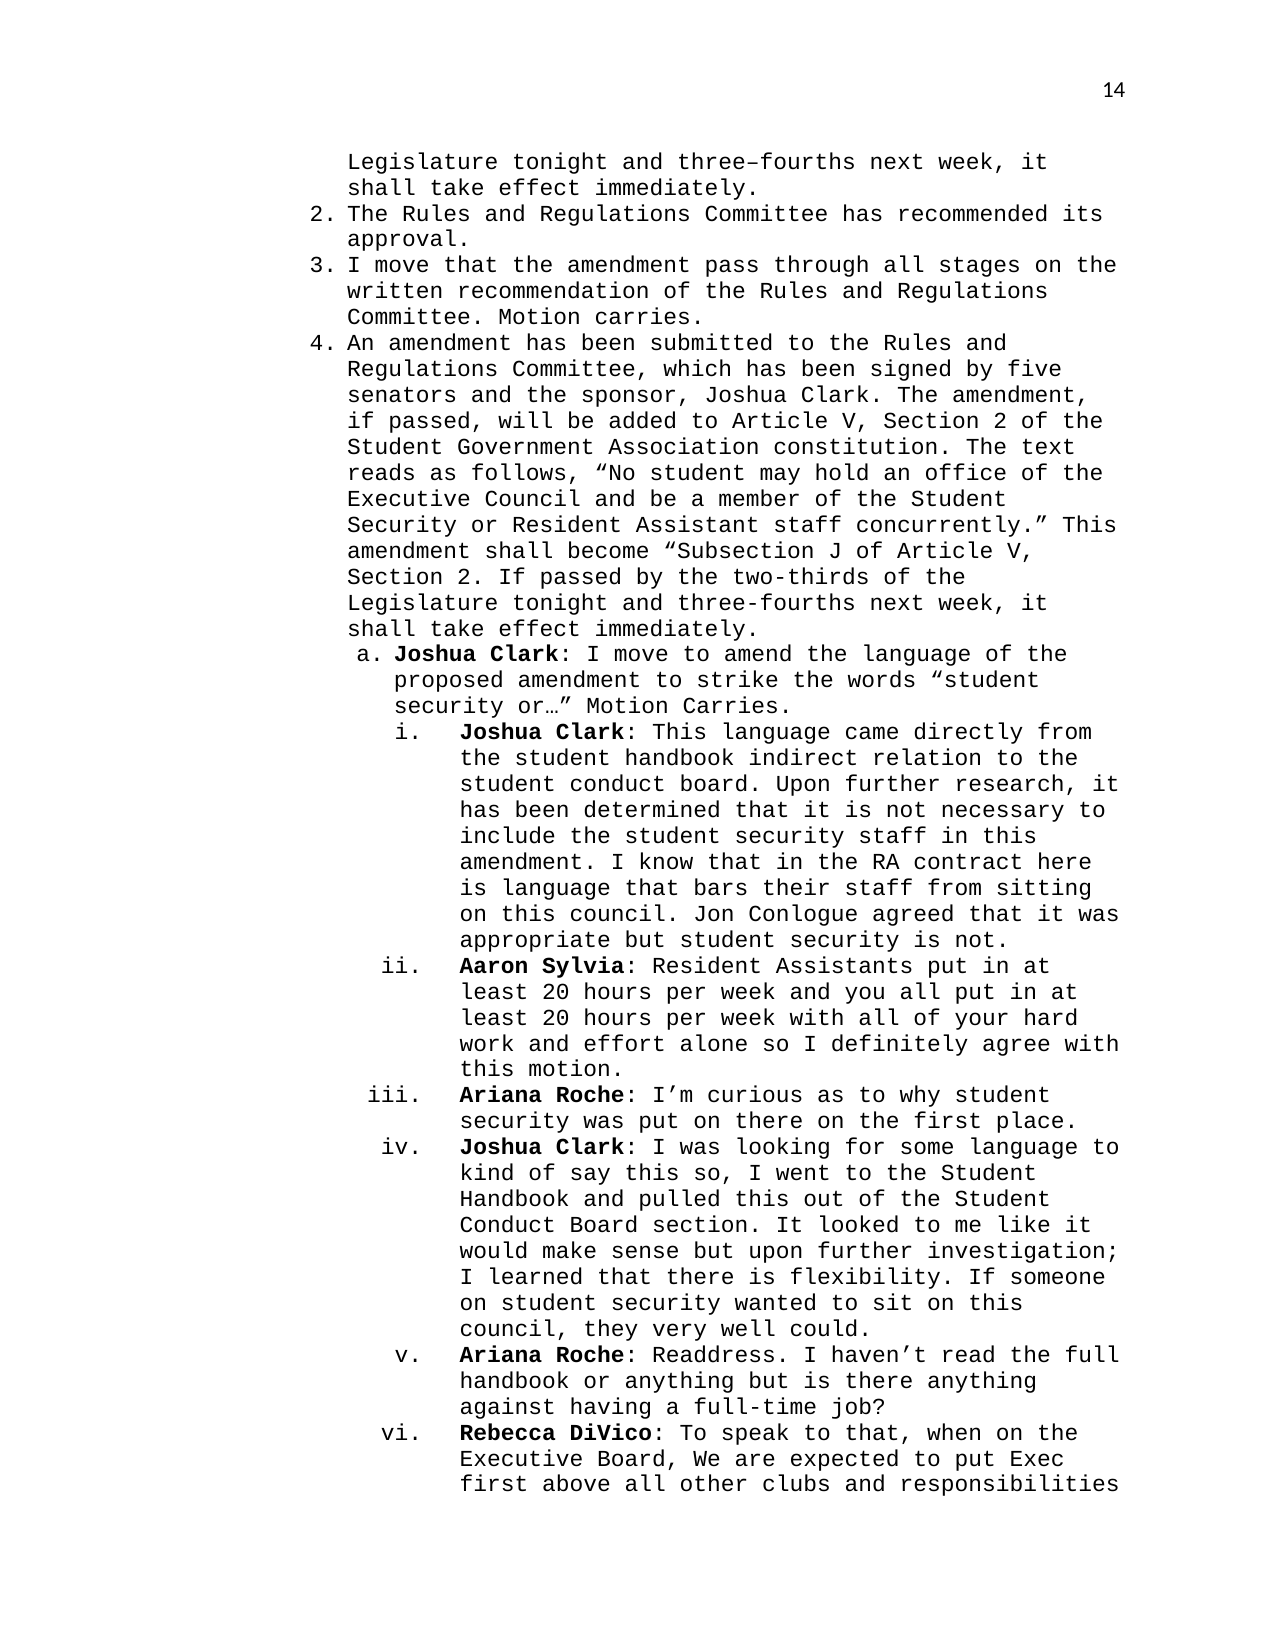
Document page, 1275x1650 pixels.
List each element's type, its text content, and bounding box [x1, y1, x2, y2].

list Aaron Sylvia: Resident Assistants put in at least 20 hours per week and you all put in at least 20 hours per week with all of your hard work and effort alone so I definitely agree with this motion. [422, 954, 1125, 1084]
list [422, 1421, 1125, 1499]
list Joshua Clark: This language came directly from the student handbook indirect relation to the student conduct board. Upon further research, it has been determined that it is not necessary to include the student security staff in this amendment. I know that in the RA contract here is language that bars their staff from sitting on this council. Jon Conlogue agreed that it was appropriate but student security is not. [422, 721, 1125, 954]
list The Rules and Regulations Committee has recommended its approval. [309, 202, 1125, 254]
list Joshua Clark: I move to amend the language of the proposed amendment to strike the words “student security or…” Motion Carries. [356, 643, 1125, 721]
list Ariana Roche: Readdress. I haven’t read the full handbook or anything but is there anything against having a full-time job? [422, 1343, 1125, 1421]
list I move that the amendment pass through all stages on the written recommendation of the Rules and Regulations Committee. Motion carries. [309, 254, 1125, 332]
list Joshua Clark: I was looking for some language to kind of say this so, I went to the Student Handbook and pulled this out of the Student Conduct Board section. It looked to me like it would make sense but upon further investigation; I learned that there is flexibility. If someone on student security wanted to sit on this council, they very well could. [422, 1136, 1125, 1343]
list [309, 150, 1125, 202]
list Ariana Roche: I’m curious as to why student security was put on there on the first place. [422, 1084, 1125, 1136]
list An amendment has been submitted to the Rules and Regulations Committee, which has been signed by five senators and the sponsor, Joshua Clark. The amendment, if passed, will be added to Article V, Section 2 of the Student Government Association constitution. The text reads as follows, “No student may hold an office of the Executive Council and be a member of the Student Security or Resident Assistant staff concurrently.” This amendment shall become “Subsection J of Article V, Section 2. If passed by the two-thirds of the Legislature tonight and three-fourths next week, it shall take effect immediately. [309, 332, 1125, 643]
